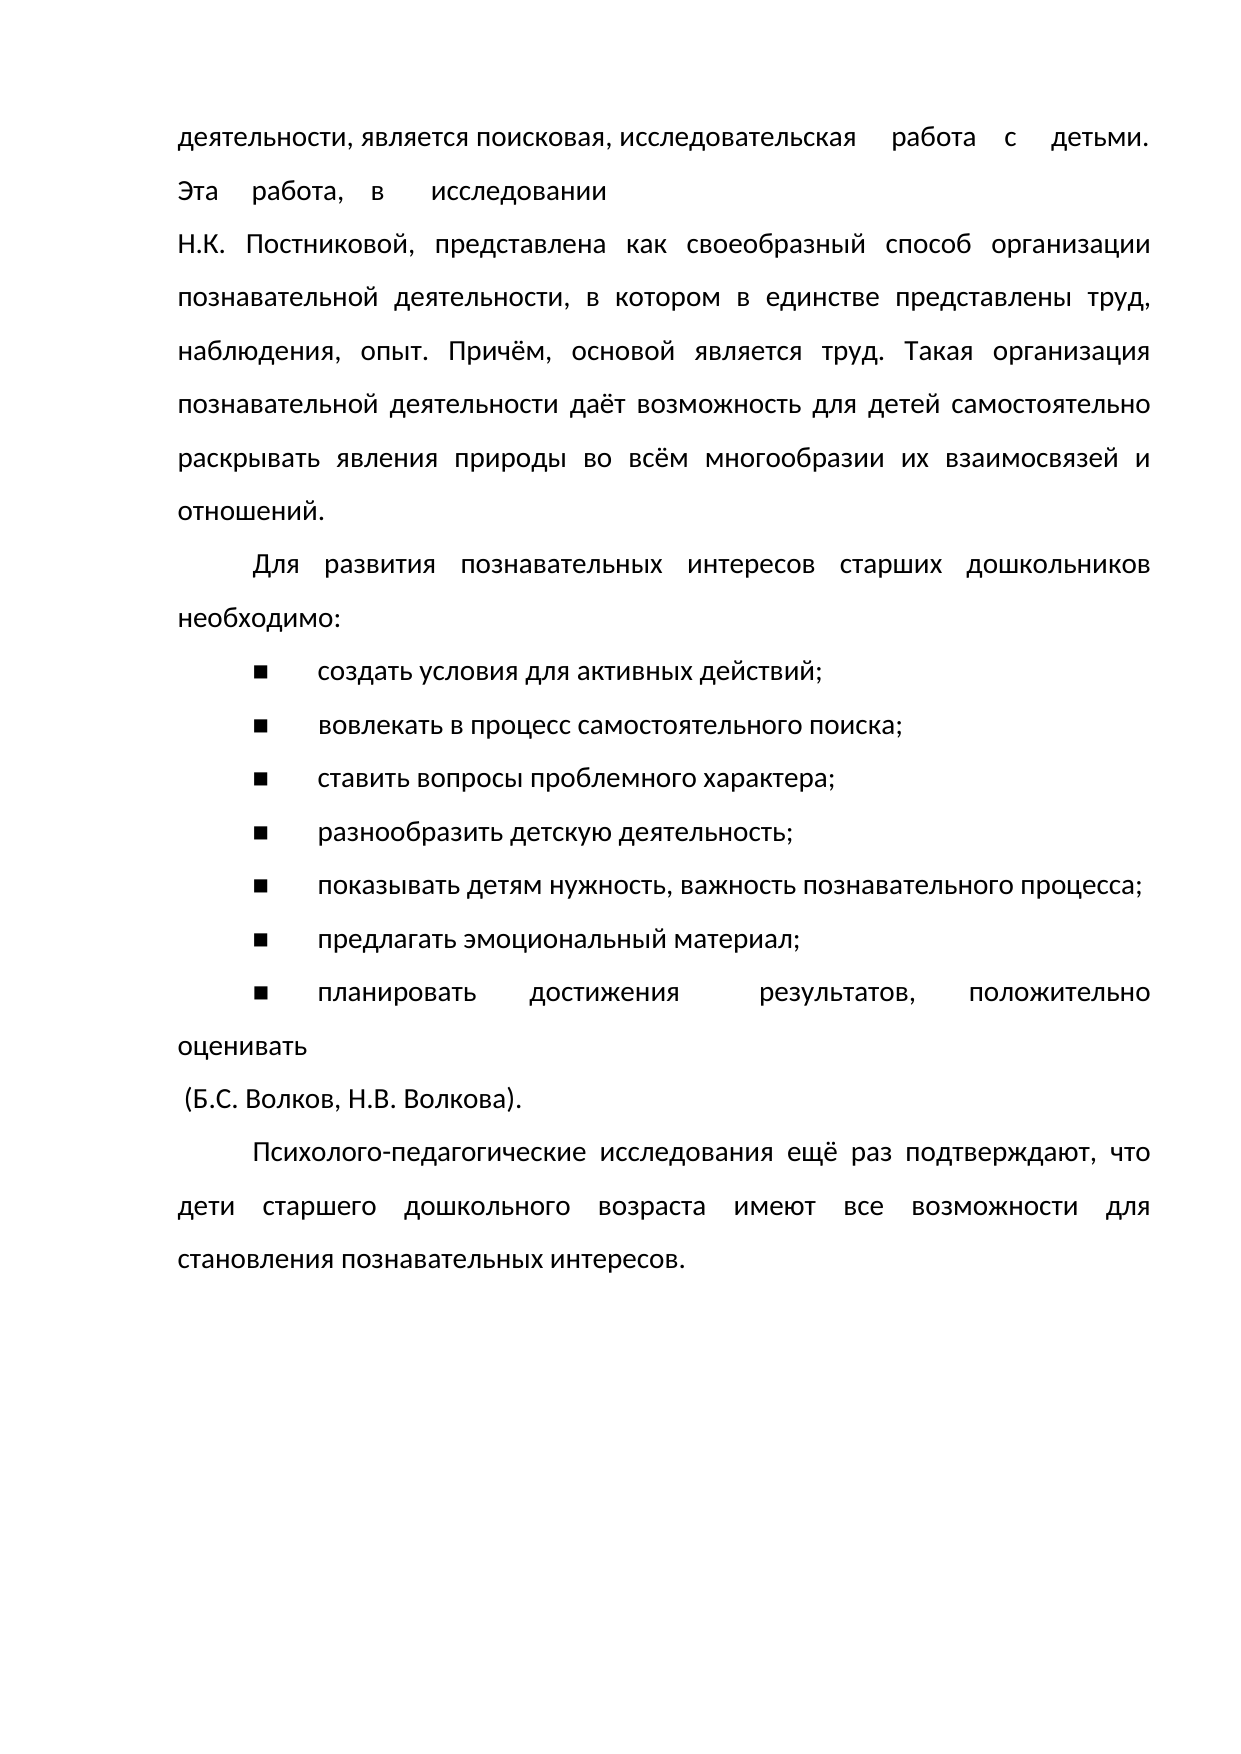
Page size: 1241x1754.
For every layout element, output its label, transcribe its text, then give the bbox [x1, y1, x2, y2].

text Н.К. Постниковой, представлена как своеобразный способ организации познавательной деятельности, в котором в единстве представлены труд, наблюдения, опыт. Причём, основой является труд. Такая организация познавательной деятельности даёт возможность для детей самостоятельно раскрывать явления природы во всём многообразии их взаимосвязей и отношений. [177, 225, 1152, 528]
list ставить вопросы проблемного характера; [177, 759, 1152, 795]
text Психолого-педагогические исследования ещё раз подтверждают, что дети старшего дошкольного возраста имеют все возможности для становления познавательных интересов. [177, 1133, 1152, 1276]
text Для развития познавательных интересов старших дошкольников необходимо: [177, 546, 1152, 635]
list вовлекать в процесс самостоятельного поиска; [177, 706, 1152, 742]
list планировать достижения результатов, положительно оценивать [177, 973, 1152, 1062]
list разнообразить детскую деятельность; [177, 813, 1152, 848]
text (Б.С. Волков, Н.В. Волкова). [177, 1080, 1152, 1116]
list показывать детям нужность, важность познавательного процесса; [177, 866, 1152, 902]
list создать условия для активных действий; [177, 652, 1152, 688]
list предлагать эмоциональный материал; [177, 920, 1152, 955]
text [177, 118, 1152, 207]
